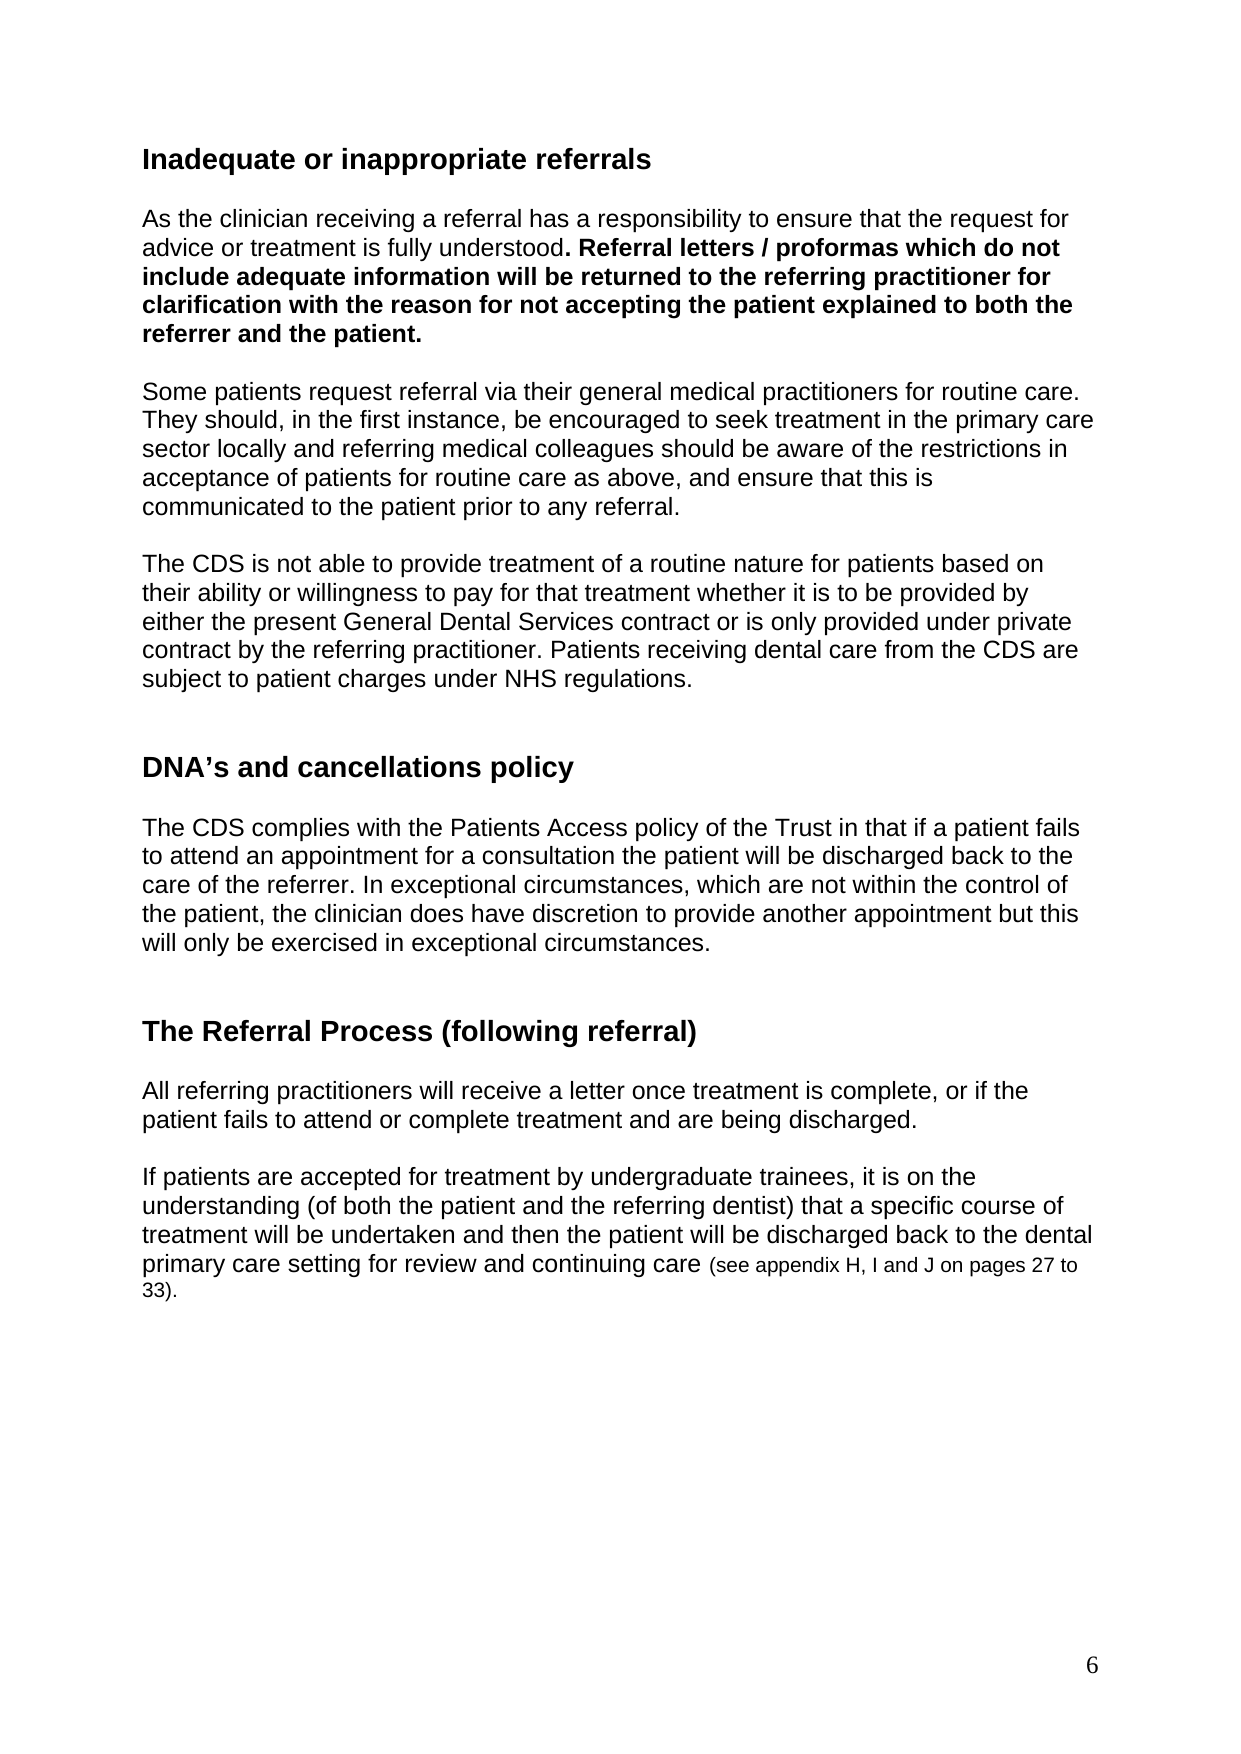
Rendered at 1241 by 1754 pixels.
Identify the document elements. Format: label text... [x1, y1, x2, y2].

text The Referral Process (following referral) [142, 1014, 1098, 1047]
text Some patients request referral via their general medical practitioners for routine care. They should, in the first instance, be encouraged to seek treatment in the primary care sector locally and referring medical colleagues should be aware of the restrictions in acceptance of patients for routine care as above, and ensure that this is communicated to the patient prior to any referral. [142, 377, 1098, 520]
text If patients are accepted for treatment by undergraduate trainees, it is on the understanding (of both the patient and the referring dentist) that a specific course of treatment will be undertaken and then the patient will be discharged back to the dental primary care setting for review and continuing care (see appendix H, I and J on pages 27 to 33). [142, 1162, 1098, 1301]
text All referring practitioners will receive a letter once treatment is complete, or if the patient fails to attend or complete treatment and are being discharged. [142, 1076, 1098, 1134]
text Inadequate or inappropriate referrals [142, 142, 1098, 175]
text As the clinician receiving a referral has a responsibility to ensure that the request for advice or treatment is fully understood. Referral letters / proformas which do not include adequate information will be returned to the referring practitioner for clarification with the reason for not accepting the patient explained to both the referrer and the patient. [142, 204, 1098, 348]
text The CDS complies with the Patients Access policy of the Trust in that if a patient fails to attend an appointment for a consultation the patient will be discharged back to the care of the referrer. In exceptional circumstances, which are not within the control of the patient, the clinician does have discretion to provide another appointment but this will only be exercised in exceptional circumstances. [142, 813, 1098, 956]
text DNA’s and cancellations policy [142, 750, 1098, 784]
text The CDS is not able to provide treatment of a routine nature for patients based on their ability or willingness to pay for that treatment whether it is to be provided by either the present General Dental Services contract or is only provided under private contract by the referring practitioner. Patients receiving dental care from the CDS are subject to patient charges under NHS regulations. [142, 549, 1098, 693]
